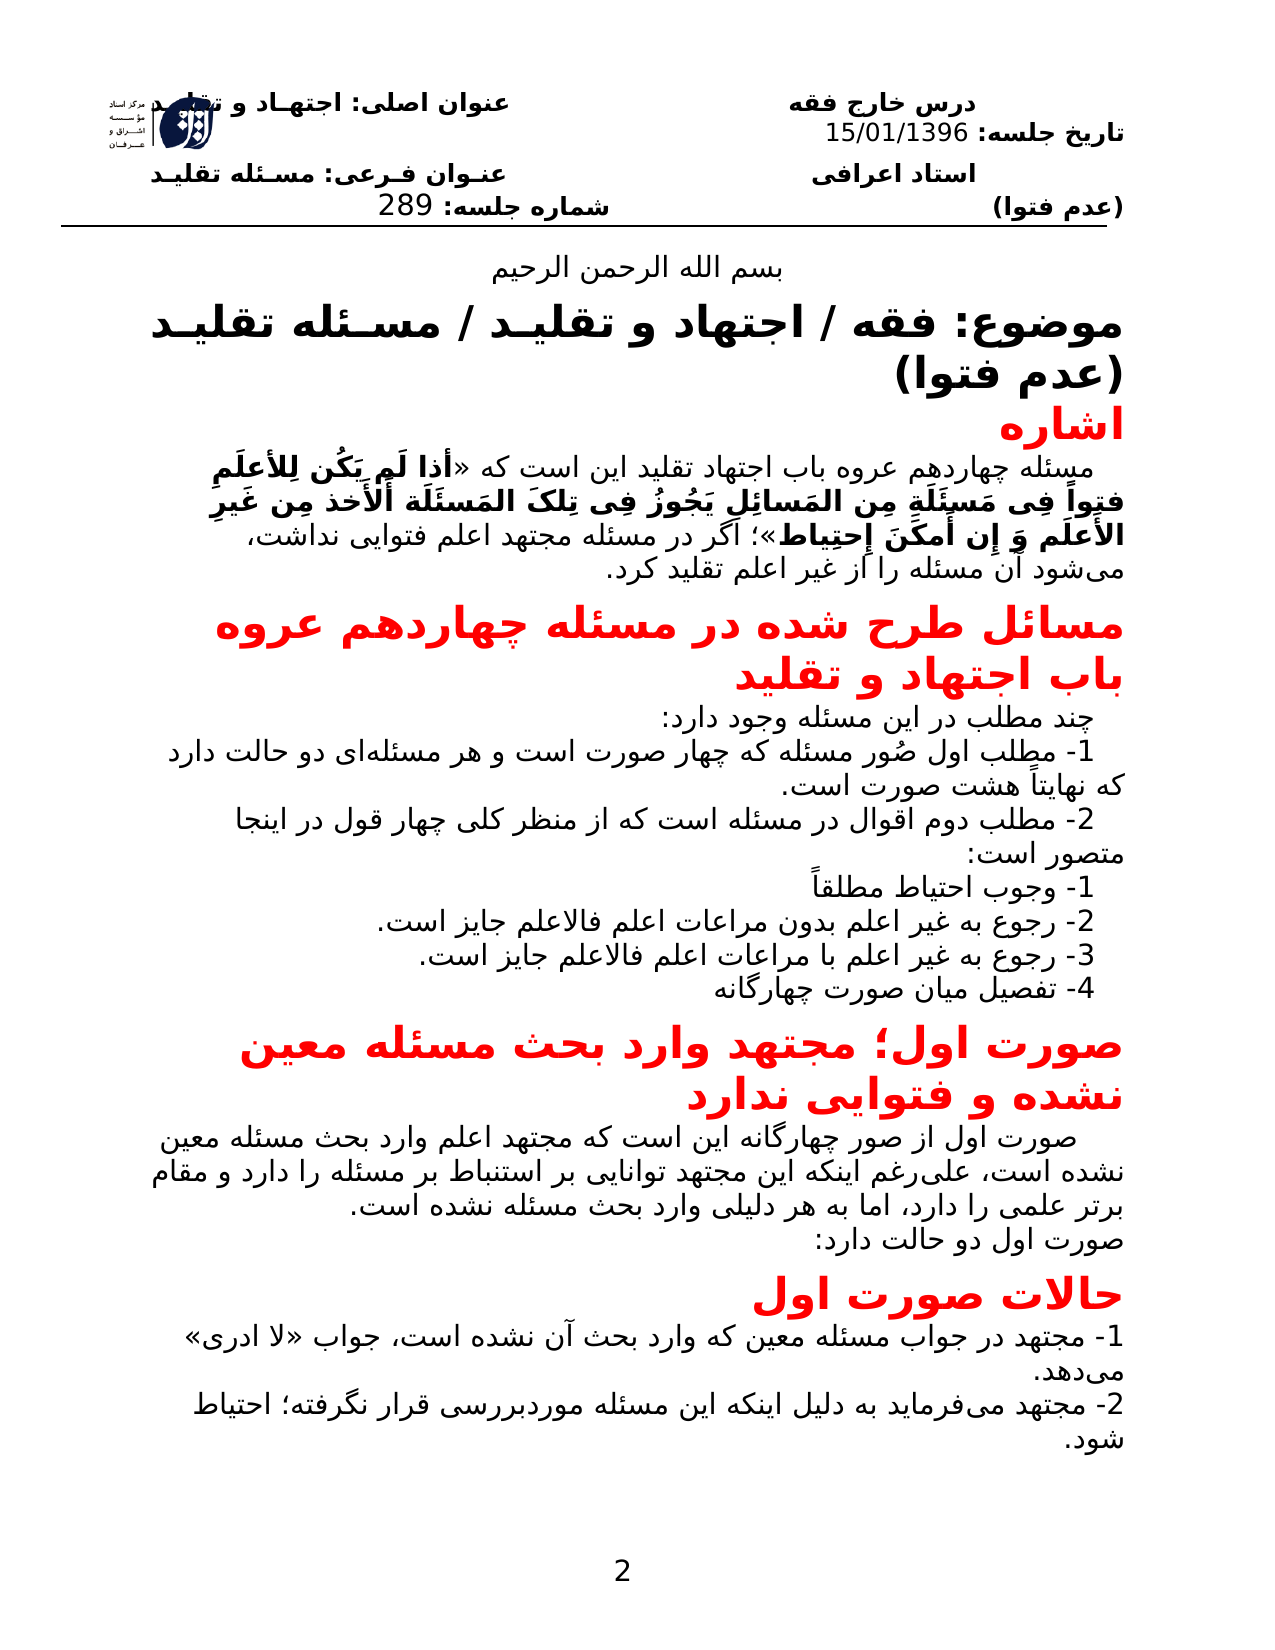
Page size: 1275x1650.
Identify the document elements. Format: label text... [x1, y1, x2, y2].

text مسئله چهاردهم عروه باب اجتهاد تقلید این است که «أذا لَم یَکُن لِلأعلَمِ فتواً فِی مَسئَلَةِ مِن المَسائِلِ یَجُوزُ فِی تِلکَ المَسئَلَة أَلأَخذ مِن غَیرِ الأَعلَم وَ إِن أَمکَنَ إِحتِیاط»؛ اگر در مسئله مجتهد اعلم فتوایی نداشت، می‌شود آن مسئله را از غیر اعلم تقلید کرد. [150, 450, 1125, 586]
subtitle حالات صورت اول [150, 1268, 1125, 1319]
text 2- مجتهد می‌فرماید به دلیل اینکه این مسئله موردبررسی قرار نگرفته؛ احتیاط شود. [150, 1387, 1125, 1455]
text 1- وجوب احتیاط مطلقاً [150, 870, 1125, 904]
text 4- تفصیل میان صورت چهارگانه [150, 972, 1125, 1006]
text 1- مطلب اول صُور مسئله که چهار صورت است و هر مسئله‌ای دو حالت دارد که نهایتاً هشت صورت است. [150, 734, 1125, 802]
subtitle مسائل طرح شده در مسئله چهاردهم عروه باب اجتهاد و تقلید [150, 598, 1125, 700]
subtitle اشاره [150, 399, 1125, 450]
text صورت اول دو حالت دارد: [150, 1222, 1125, 1256]
text 1- مجتهد در جواب مسئله معین که وارد بحث آن نشده است، جواب «لا ادری» می‌دهد. [150, 1319, 1125, 1387]
subtitle صورت اول؛ مجتهد وارد بحث مسئله معین نشده و فتوایی ندارد [150, 1018, 1125, 1120]
text بسم الله الرحمن الرحیم [150, 251, 1125, 284]
text 2- مطلب دوم اقوال در مسئله است که از منظر کلی چهار قول در اینجا متصور است: [150, 802, 1125, 870]
subtitle موضوع: فقه / اجتهاد و تقلید / مسئله تقلید (عدم فتوا) [150, 297, 1125, 399]
picture [102, 92, 215, 152]
text 2- رجوع به غیر اعلم بدون مراعات اعلم فالاعلم جایز است. [150, 904, 1125, 938]
text صورت اول از صور چهارگانه این است که مجتهد اعلم وارد بحث مسئله معین نشده است، علی‌رغم اینکه این مجتهد توانایی بر استنباط بر مسئله را دارد و مقام برتر علمی را دارد، اما به هر دلیلی وارد بحث مسئله نشده است. [150, 1120, 1125, 1222]
text 3- رجوع به غیر اعلم با مراعات اعلم فالاعلم جایز است. [150, 938, 1125, 972]
text چند مطلب در این مسئله وجود دارد: [150, 700, 1125, 734]
